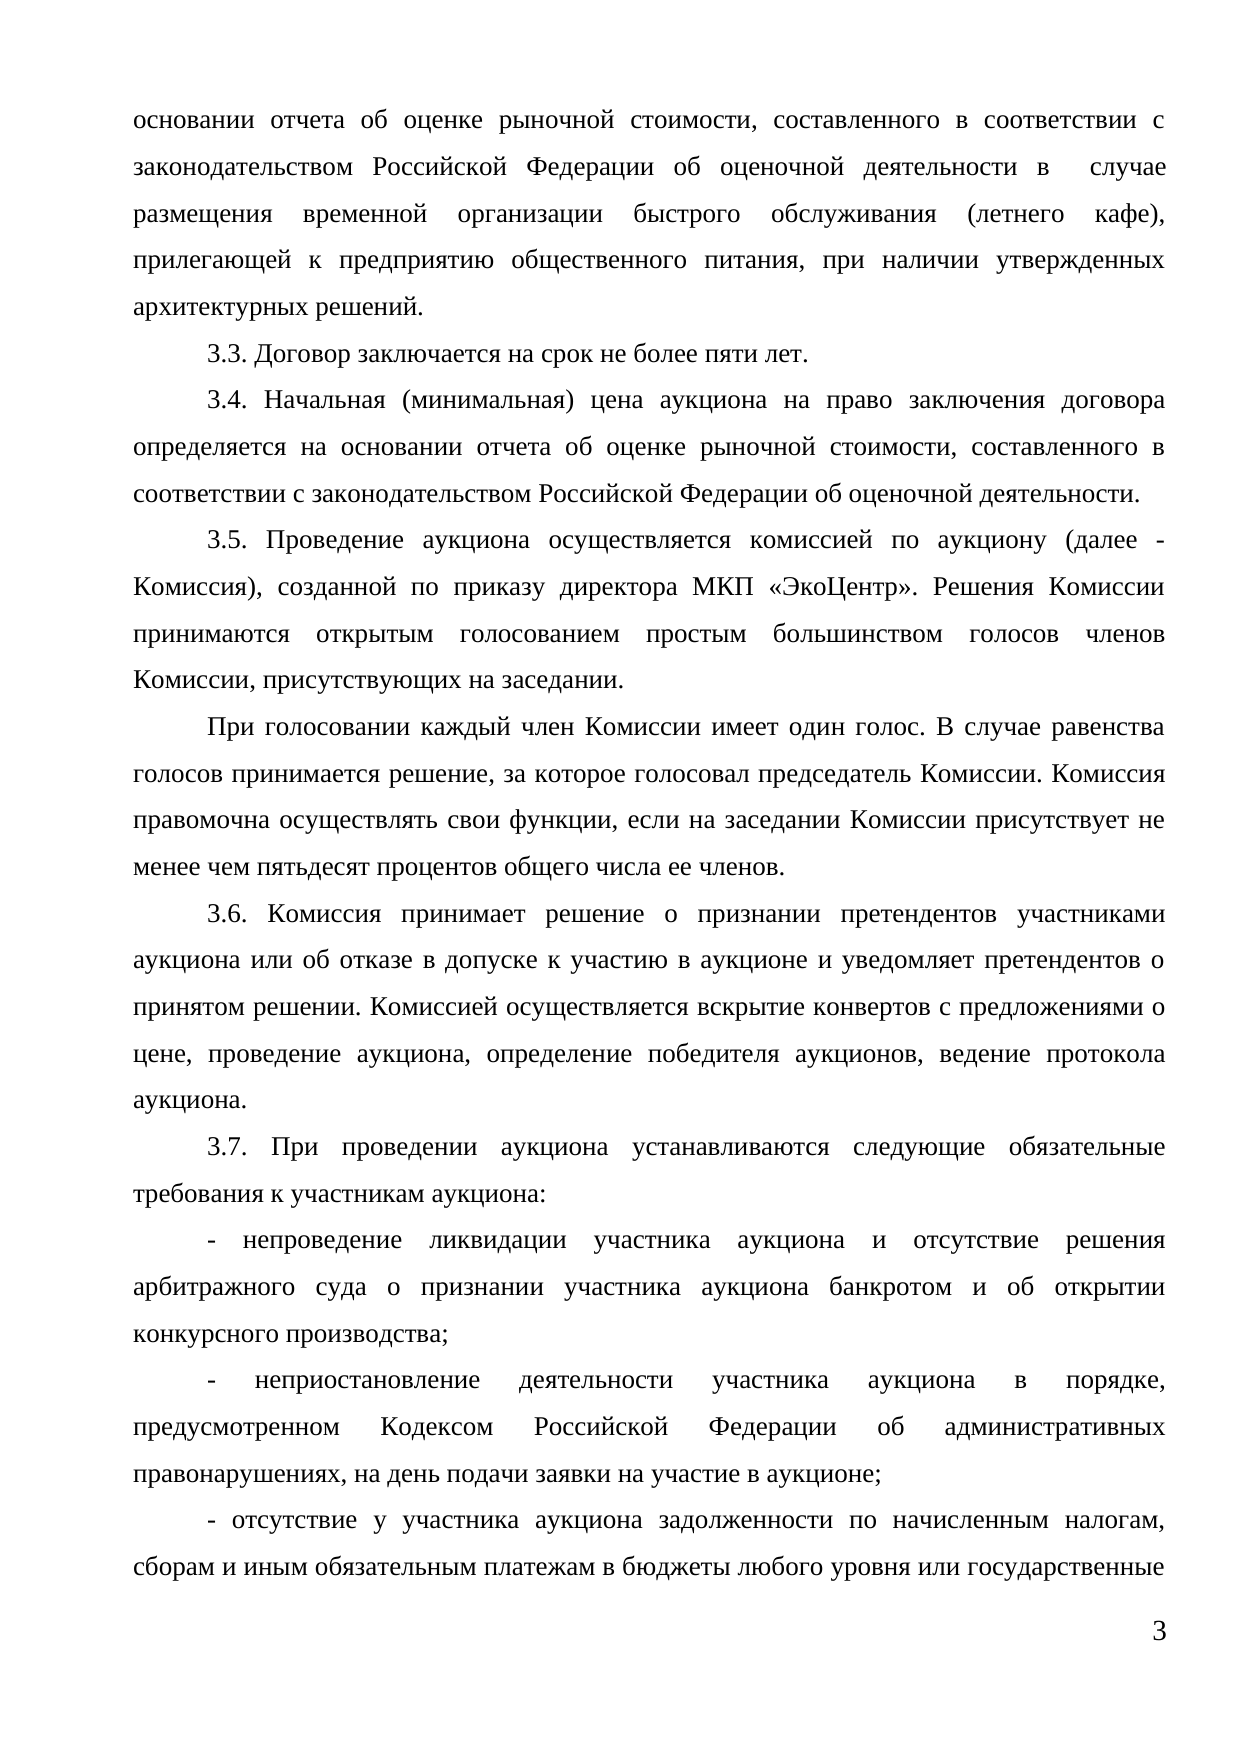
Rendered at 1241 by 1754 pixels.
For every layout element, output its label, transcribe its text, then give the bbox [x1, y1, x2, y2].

text 3.4. Начальная (минимальная) цена аукциона на право заключения договора определяется на основании отчета об оценке рыночной стоимости, составленного в соответствии с законодательством Российской Федерации об оценочной деятельности. [133, 383, 1167, 508]
text - неприостановление деятельности участника аукциона в порядке, предусмотренном Кодексом Российской Федерации об административных правонарушениях, на день подачи заявки на участие в аукционе; [133, 1363, 1167, 1488]
text - непроведение ликвидации участника аукциона и отсутствие решения арбитражного суда о признании участника аукциона банкротом и об открытии конкурсного производства; [133, 1223, 1167, 1348]
text 3.7. При проведении аукциона устанавливаются следующие обязательные требования к участникам аукциона: [133, 1130, 1167, 1208]
text При голосовании каждый член Комиссии имеет один голос. В случае равенства голосов принимается решение, за которое голосовал председатель Комиссии. Комиссия правомочна осуществлять свои функции, если на заседании Комиссии присутствует не менее чем пятьдесят процентов общего числа ее членов. [133, 710, 1167, 881]
text 3.6. Комиссия принимает решение о признании претендентов участниками аукциона или об отказе в допуске к участию в аукционе и уведомляет претендентов о принятом решении. Комиссией осуществляется вскрытие конвертов с предложениями о цене, проведение аукциона, определение победителя аукционов, ведение протокола аукциона. [133, 897, 1167, 1114]
text 3.5. Проведение аукциона осуществляется комиссией по аукциону (далее - Комиссия), созданной по приказу директора МКП «ЭкоЦентр». Решения Комиссии принимаются открытым голосованием простым большинством голосов членов Комиссии, присутствующих на заседании. [133, 523, 1167, 694]
text 3.3. Договор заключается на срок не более пяти лет. [133, 337, 1167, 368]
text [133, 103, 1167, 321]
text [133, 1503, 1167, 1581]
